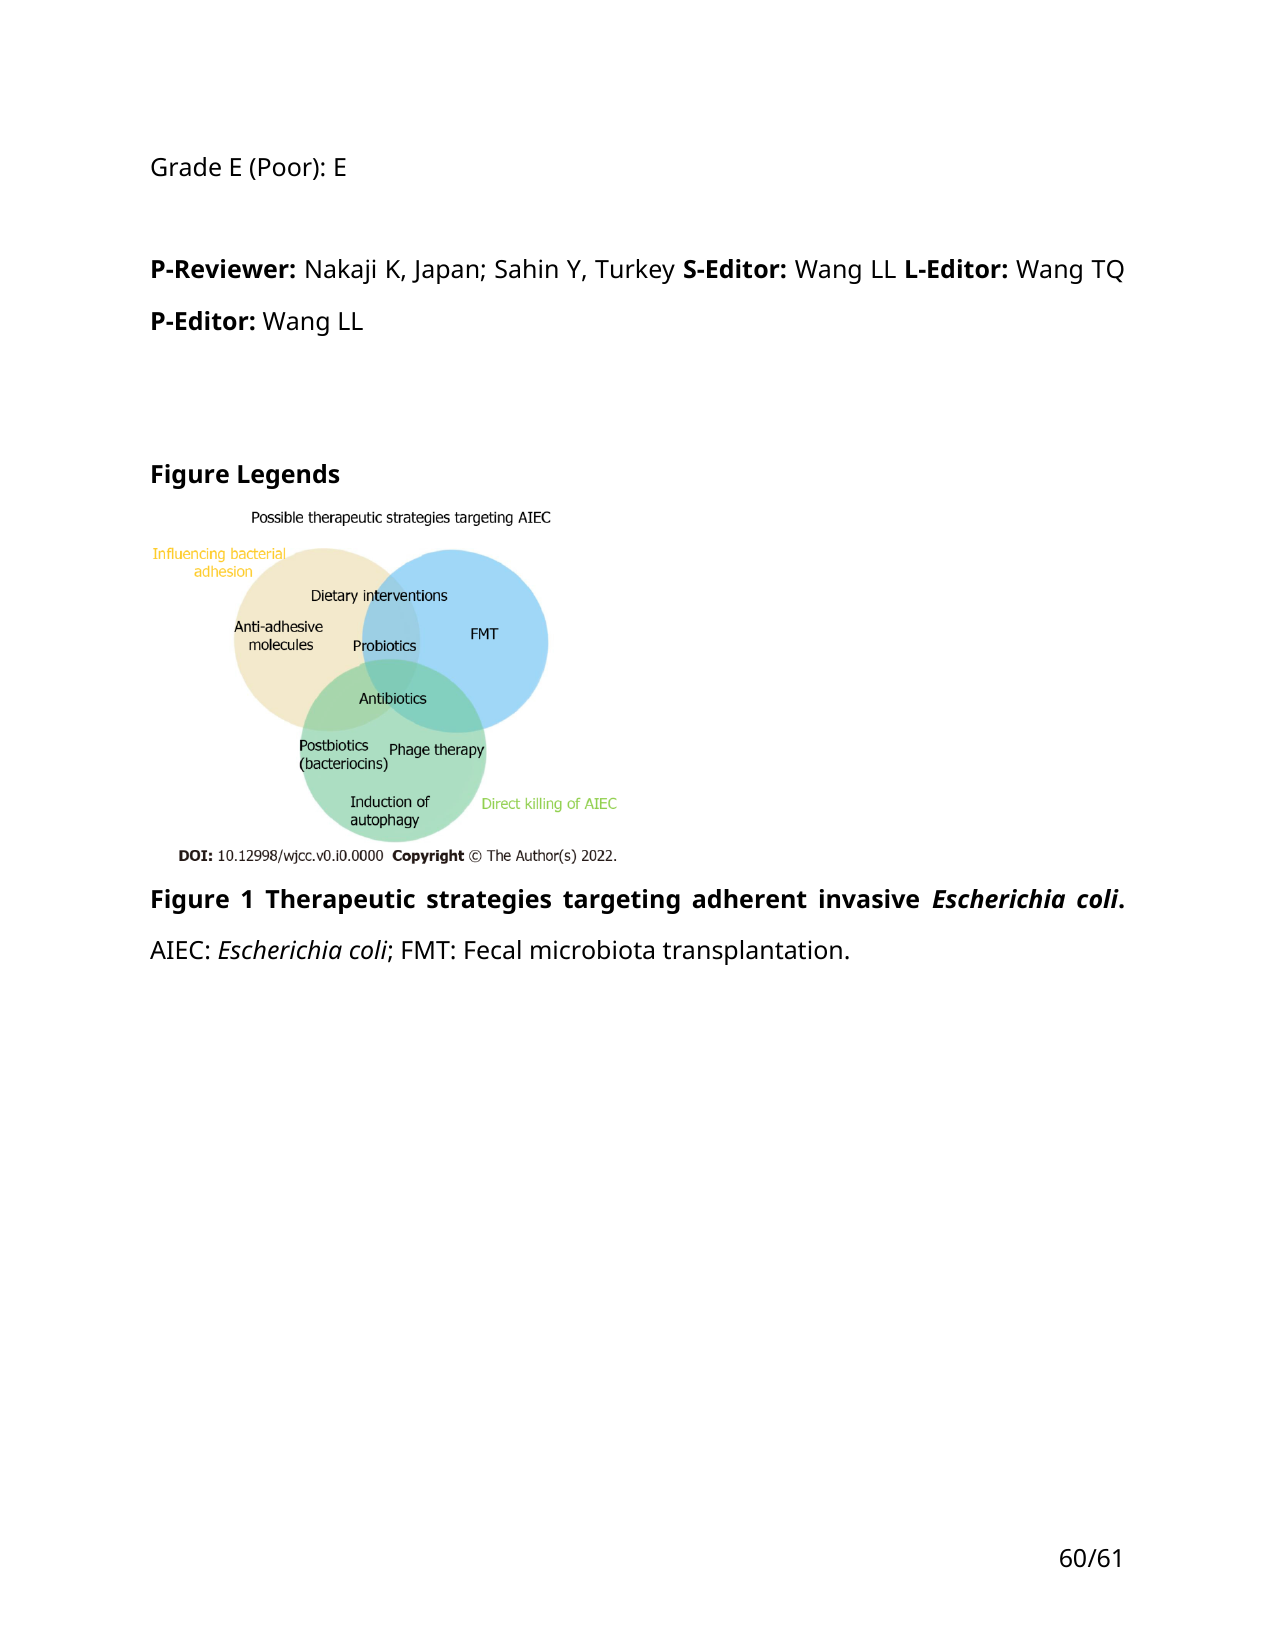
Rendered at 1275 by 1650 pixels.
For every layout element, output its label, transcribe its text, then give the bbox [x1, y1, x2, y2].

text Figure Legends [150, 456, 1125, 490]
text Grade E (Poor): E [150, 150, 1125, 184]
text Figure 1 Therapeutic strategies targeting adherent invasive Escherichia coli. AIEC: Escherichia coli; FMT: Fecal microbiota transplantation. [150, 882, 1125, 967]
picture [150, 507, 619, 868]
text P-Reviewer: Nakaji K, Japan; Sahin Y, Turkey S-Editor: Wang LL L-Editor: Wang TQ P-Editor: Wang LL [150, 252, 1125, 337]
